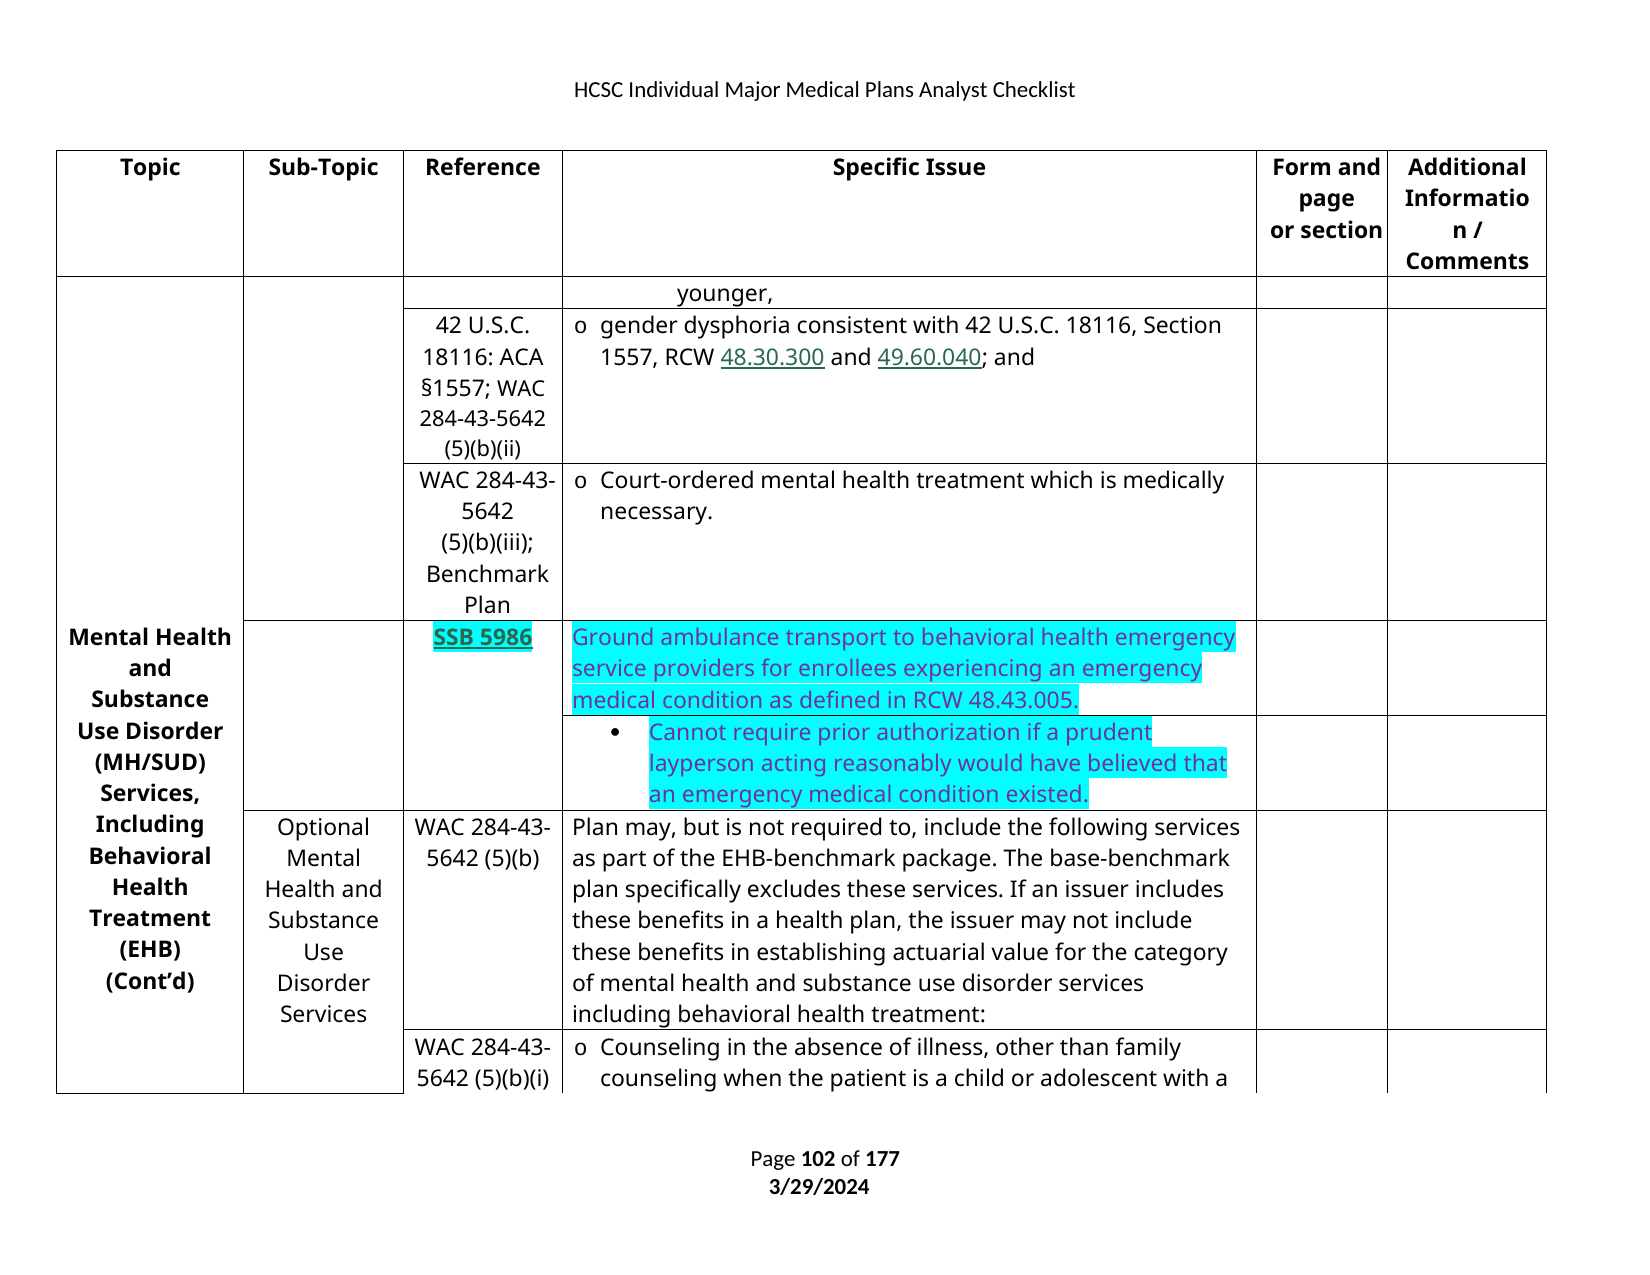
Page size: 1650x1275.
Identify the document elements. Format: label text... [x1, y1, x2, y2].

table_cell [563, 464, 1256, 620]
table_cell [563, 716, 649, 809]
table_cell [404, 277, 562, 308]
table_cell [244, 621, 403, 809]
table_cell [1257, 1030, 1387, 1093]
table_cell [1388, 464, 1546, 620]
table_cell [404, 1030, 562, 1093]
table_header Reference [404, 151, 562, 276]
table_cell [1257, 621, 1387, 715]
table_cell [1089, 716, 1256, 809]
table_header Sub-Topic [244, 151, 403, 276]
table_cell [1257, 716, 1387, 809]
table_header Additional Information / Comments [1388, 151, 1546, 276]
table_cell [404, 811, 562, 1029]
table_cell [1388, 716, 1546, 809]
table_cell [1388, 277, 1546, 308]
table_header Topic [57, 151, 243, 276]
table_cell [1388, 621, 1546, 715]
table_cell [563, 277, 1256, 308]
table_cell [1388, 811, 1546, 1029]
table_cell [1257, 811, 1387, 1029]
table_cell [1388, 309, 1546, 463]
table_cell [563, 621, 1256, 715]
table_header Form and page or section [1257, 151, 1387, 276]
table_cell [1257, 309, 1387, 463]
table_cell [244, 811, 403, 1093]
table_header Specific Issue [563, 151, 1256, 276]
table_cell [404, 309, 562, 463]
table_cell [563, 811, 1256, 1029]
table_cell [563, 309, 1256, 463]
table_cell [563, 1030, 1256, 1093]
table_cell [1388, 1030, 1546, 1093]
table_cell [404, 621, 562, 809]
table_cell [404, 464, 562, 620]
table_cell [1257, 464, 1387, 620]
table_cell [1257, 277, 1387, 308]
